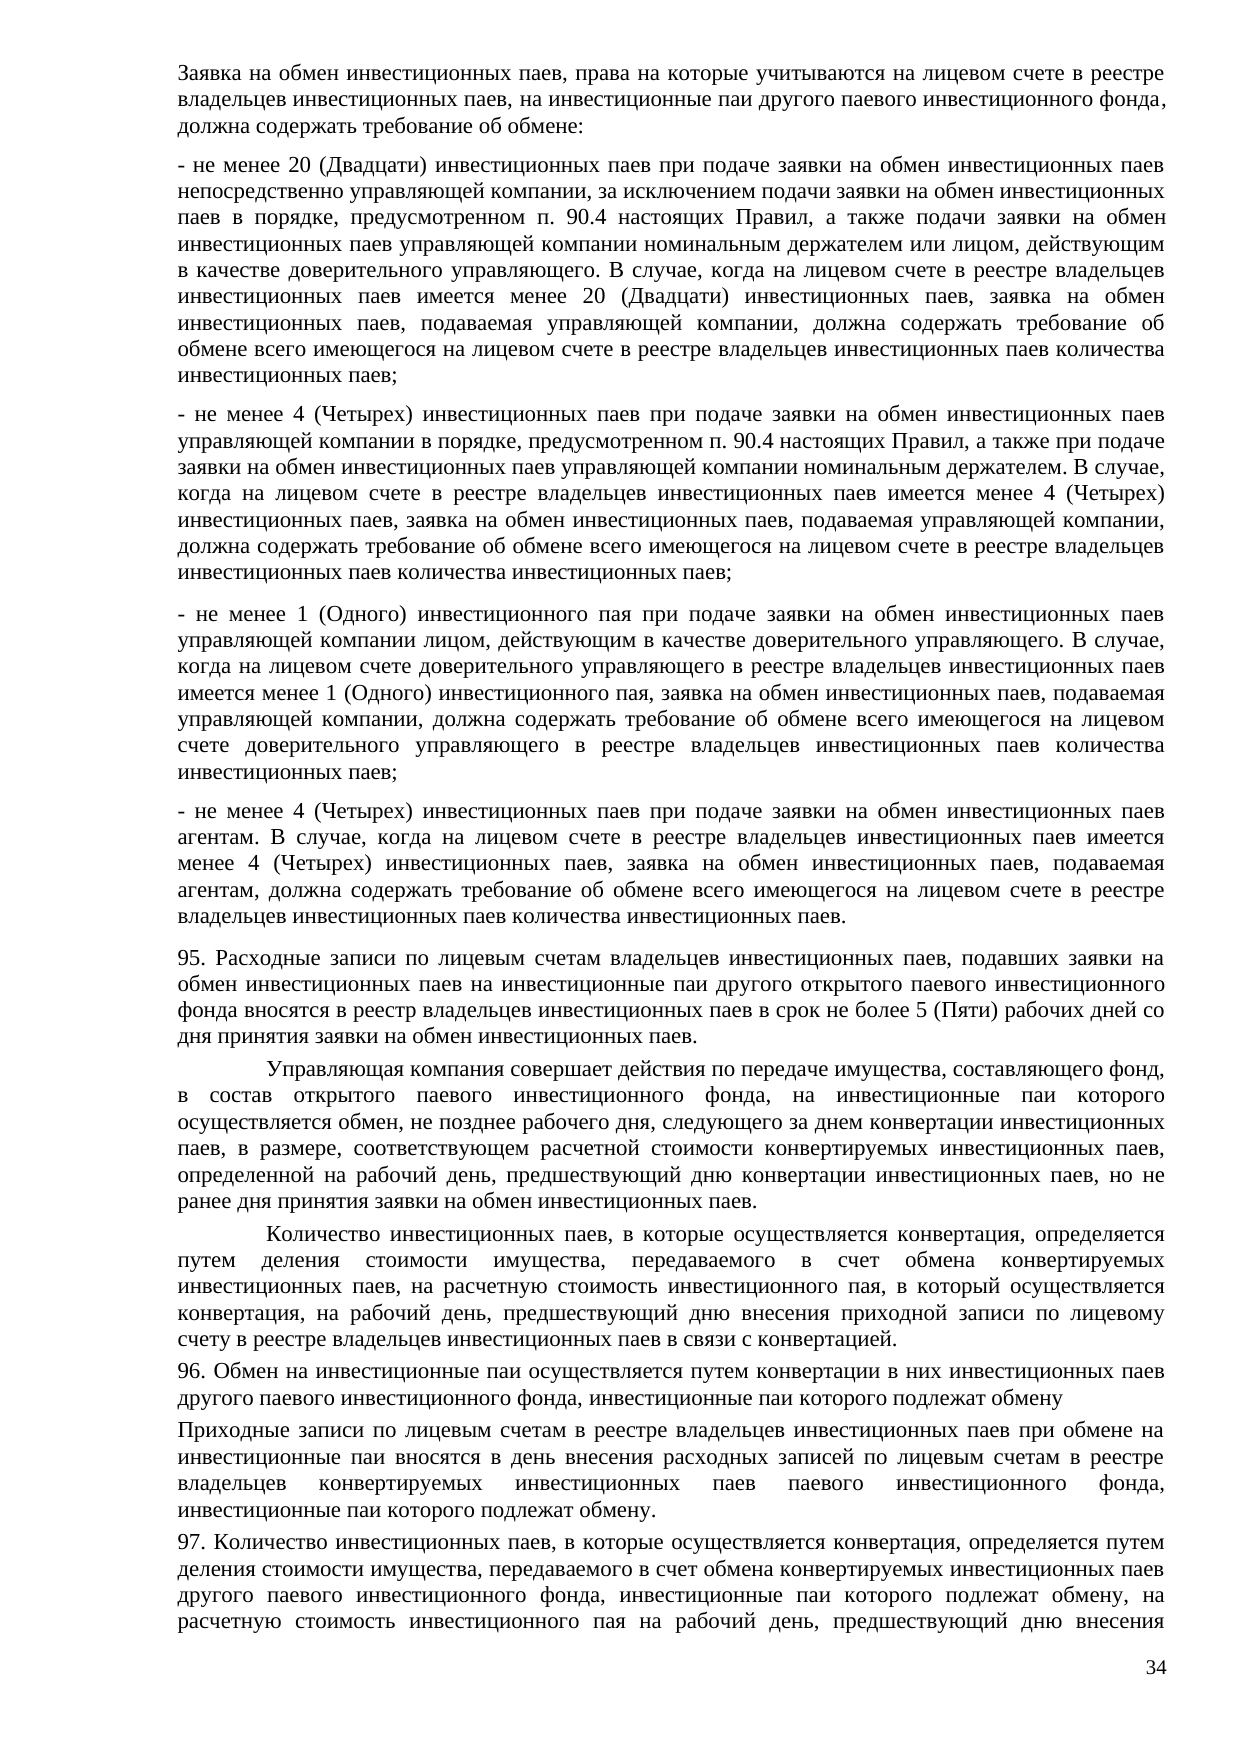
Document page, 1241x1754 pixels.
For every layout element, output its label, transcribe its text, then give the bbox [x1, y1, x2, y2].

text - не менее 1 (Одного) инвестиционного пая при подаче заявки на обмен инвестиционных паев управляющей компании лицом, действующим в качестве доверительного управляющего. В случае, когда на лицевом счете доверительного управляющего в реестре владельцев инвестиционных паев имеется менее 1 (Одного) инвестиционного пая, заявка на обмен инвестиционных паев, подаваемая управляющей компании, должна содержать требование об обмене всего имеющегося на лицевом счете доверительного управляющего в реестре владельцев инвестиционных паев количества инвестиционных паев; [177, 600, 1167, 784]
text Управляющая компания совершает действия по передаче имущества, составляющего фонд, в состав открытого паевого инвестиционного фонда, на инвестиционные паи которого осуществляется обмен, не позднее рабочего дня, следующего за днем конвертации инвестиционных паев, в размере, соответствующем расчетной стоимости конвертируемых инвестиционных паев, определенной на рабочий день, предшествующий дню конвертации инвестиционных паев, но не ранее дня принятия заявки на обмен инвестиционных паев. [177, 1055, 1167, 1213]
text Количество инвестиционных паев, в которые осуществляется конвертация, определяется путем деления стоимости имущества, передаваемого в счет обмена конвертируемых инвестиционных паев, на расчетную стоимость инвестиционного пая, в который осуществляется конвертация, на рабочий день, предшествующий дню внесения приходной записи по лицевому счету в реестре владельцев инвестиционных паев в связи с конвертацией. [177, 1219, 1167, 1351]
text - не менее 20 (Двадцати) инвестиционных паев при подаче заявки на обмен инвестиционных паев непосредственно управляющей компании, за исключением подачи заявки на обмен инвестиционных паев в порядке, предусмотренном п. 90.4 настоящих Правил, а также подачи заявки на обмен инвестиционных паев управляющей компании номинальным держателем или лицом, действующим в качестве доверительного управляющего. В случае, когда на лицевом счете в реестре владельцев инвестиционных паев имеется менее 20 (Двадцати) инвестиционных паев, заявка на обмен инвестиционных паев, подаваемая управляющей компании, должна содержать требование об обмене всего имеющегося на лицевом счете в реестре владельцев инвестиционных паев количества инвестиционных паев; [177, 151, 1167, 388]
text Приходные записи по лицевым счетам в реестре владельцев инвестиционных паев при обмене на инвестиционные паи вносятся в день внесения расходных записей по лицевым счетам в реестре владельцев конвертируемых инвестиционных паев паевого инвестиционного фонда, инвестиционные паи которого подлежат обмену. [177, 1417, 1167, 1522]
text - не менее 4 (Четырех) инвестиционных паев при подаче заявки на обмен инвестиционных паев управляющей компании в порядке, предусмотренном п. 90.4 настоящих Правил, а также при подаче заявки на обмен инвестиционных паев управляющей компании номинальным держателем. В случае, когда на лицевом счете в реестре владельцев инвестиционных паев имеется менее 4 (Четырех) инвестиционных паев, заявка на обмен инвестиционных паев, подаваемая управляющей компании, должна содержать требование об обмене всего имеющегося на лицевом счете в реестре владельцев инвестиционных паев количества инвестиционных паев; [177, 400, 1167, 585]
text 96. Обмен на инвестиционные паи осуществляется путем конвертации в них инвестиционных паев другого паевого инвестиционного фонда, инвестиционные паи которого подлежат обмену [177, 1358, 1167, 1410]
text - не менее 4 (Четырех) инвестиционных паев при подаче заявки на обмен инвестиционных паев агентам. В случае, когда на лицевом счете в реестре владельцев инвестиционных паев имеется менее 4 (Четырех) инвестиционных паев, заявка на обмен инвестиционных паев, подаваемая агентам, должна содержать требование об обмене всего имеющегося на лицевом счете в реестре владельцев инвестиционных паев количества инвестиционных паев. [177, 797, 1167, 928]
text Заявка на обмен инвестиционных паев, права на которые учитываются на лицевом счете в реестре владельцев инвестиционных паев, на инвестиционные паи другого паевого инвестиционного фонда, должна содержать требование об обмене: [177, 59, 1167, 138]
text 95. Расходные записи по лицевым счетам владельцев инвестиционных паев, подавших заявки на обмен инвестиционных паев на инвестиционные паи другого открытого паевого инвестиционного фонда вносятся в реестр владельцев инвестиционных паев в срок не более 5 (Пяти) рабочих дней со дня принятия заявки на обмен инвестиционных паев. [177, 943, 1167, 1049]
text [177, 1528, 1167, 1634]
